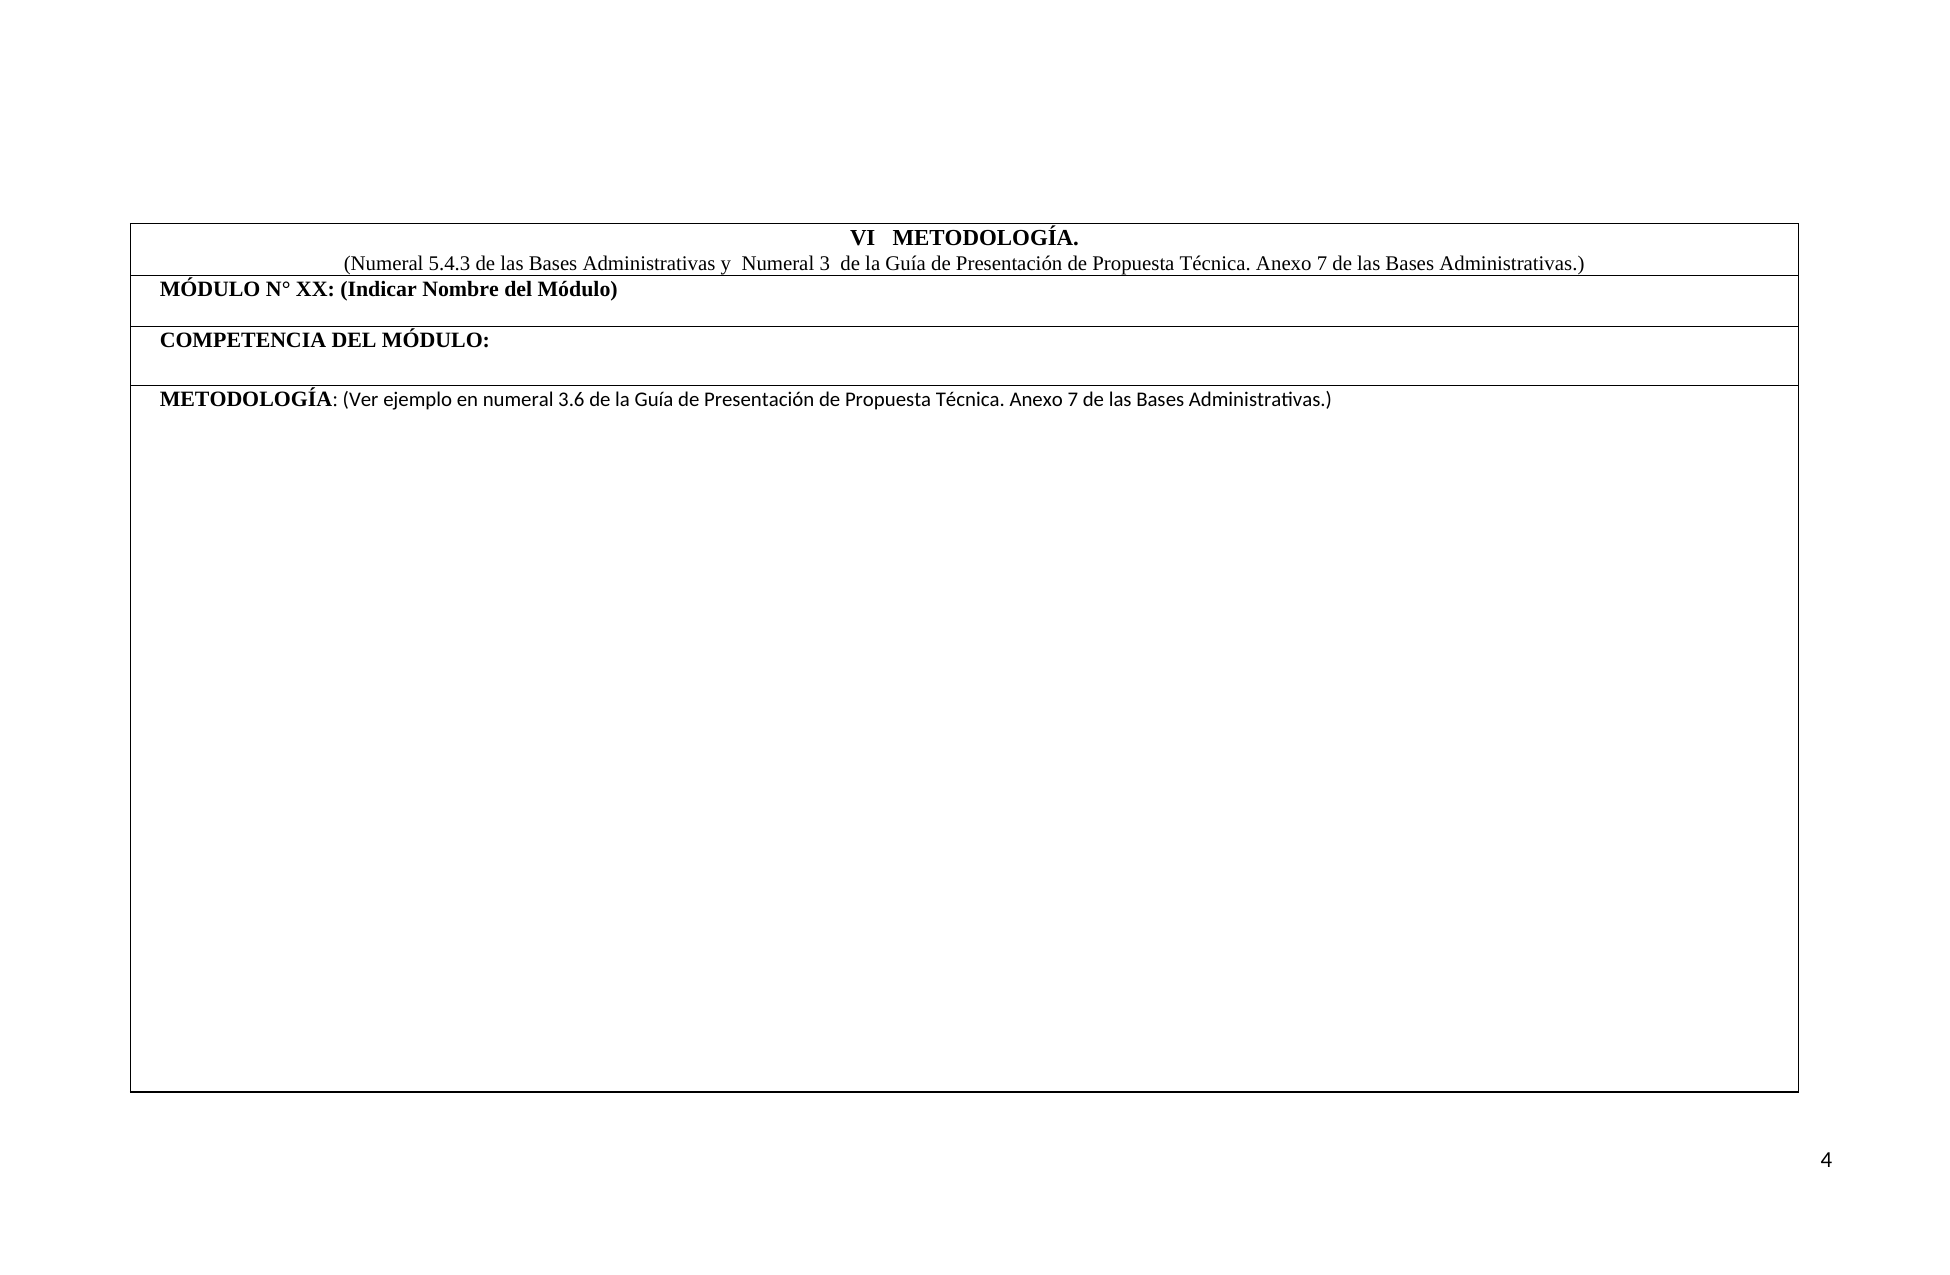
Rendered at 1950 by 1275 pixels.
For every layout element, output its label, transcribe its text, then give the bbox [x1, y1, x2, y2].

table_cell MÓDULO N° XX: (Indicar Nombre del Módulo) [131, 276, 1798, 326]
table_cell COMPETENCIA DEL MÓDULO: [131, 327, 1798, 385]
table_header VI METODOLOGÍA. (Numeral 5.4.3 de las Bases Administrativas y Numeral 3 de la Guía de Presentación de Propuesta Técnica. Anexo 7 de las Bases Administrativas.) [131, 224, 1798, 275]
table_cell METODOLOGÍA: (Ver ejemplo en numeral 3.6 de la Guía de Presentación de Propuesta Técnica. Anexo 7 de las Bases Administrativas.) [131, 386, 1798, 1091]
